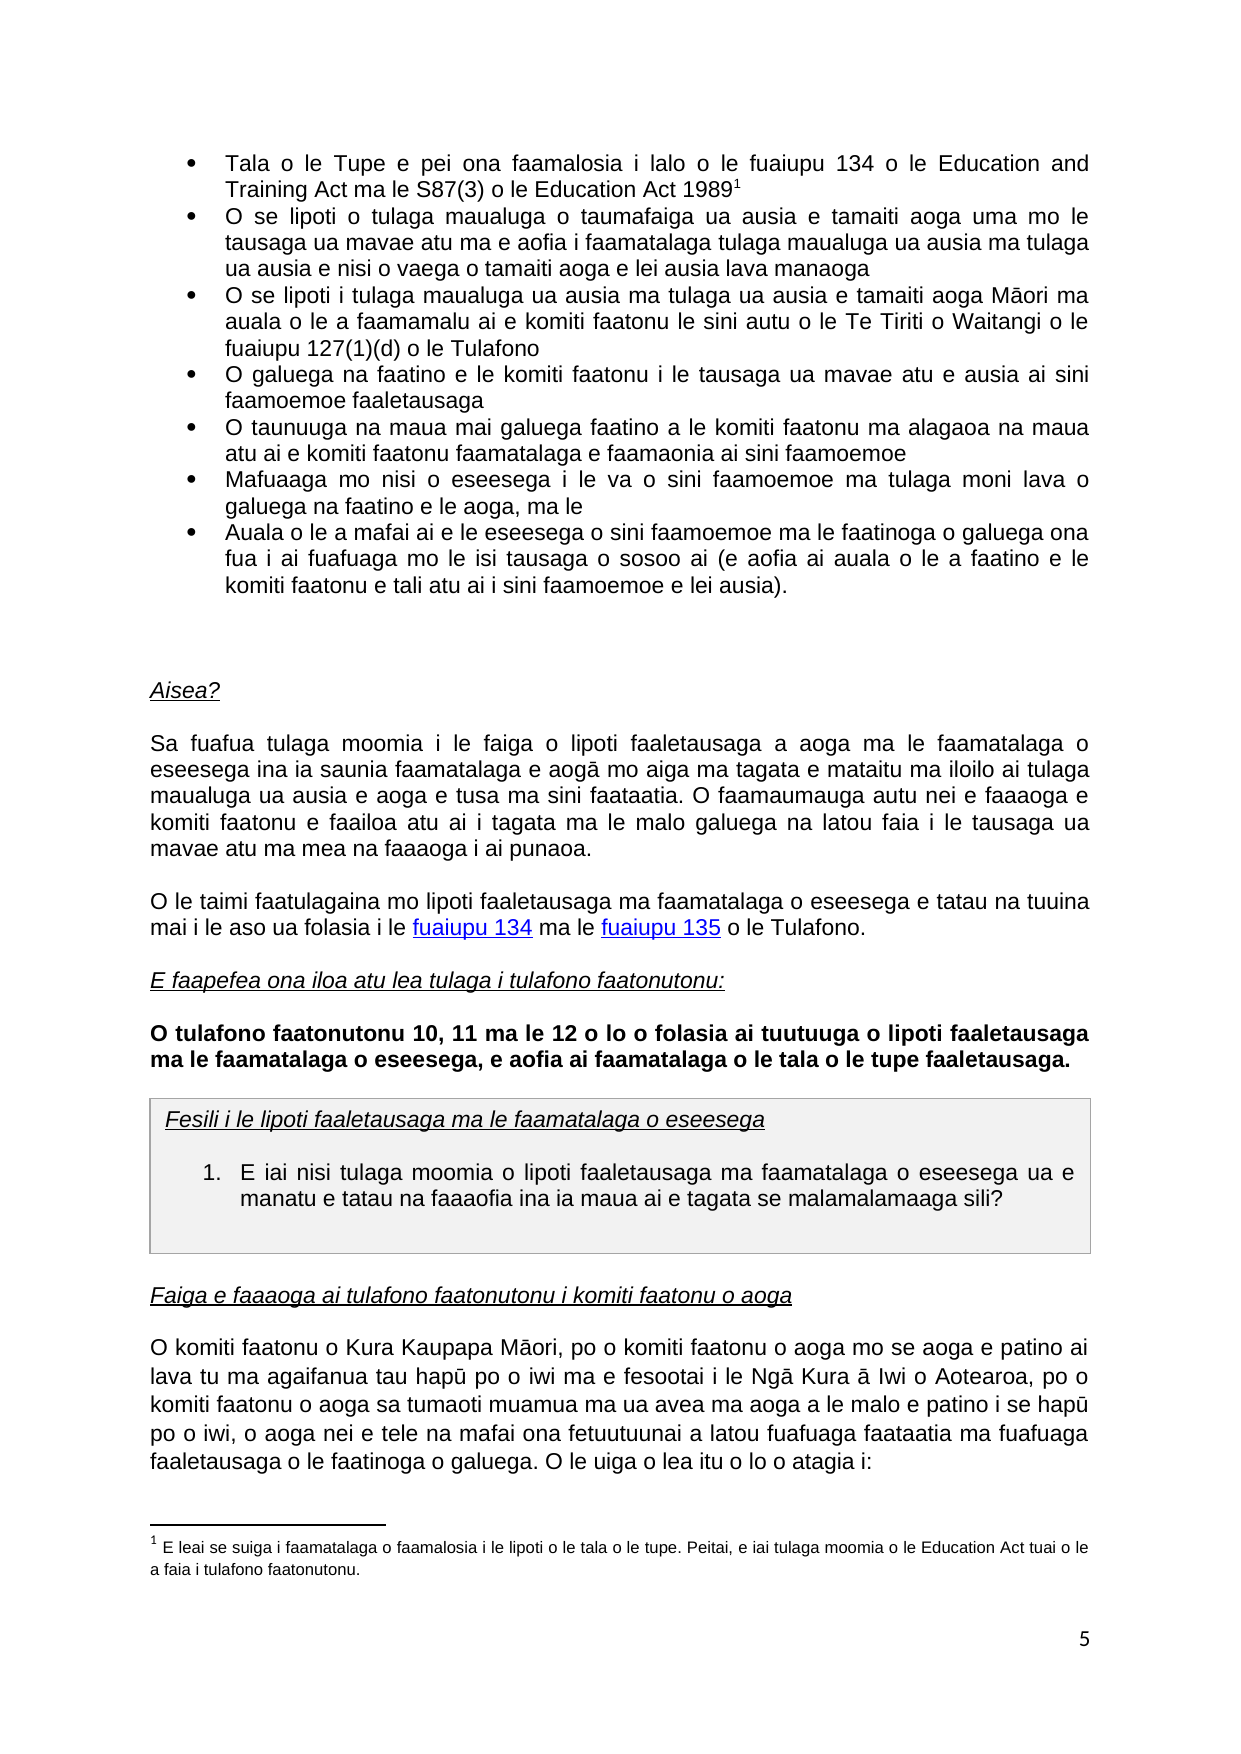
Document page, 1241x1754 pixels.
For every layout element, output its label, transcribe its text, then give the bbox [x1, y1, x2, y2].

list Auala o le a mafai ai e le eseesega o sini faamoemoe ma le faatinoga o galuega ona fua i ai fuafuaga mo le isi tausaga o sosoo ai (e aofia ai auala o le a faatino e le komiti faatonu e tali atu ai i sini faamoemoe e lei ausia). [187, 519, 1090, 598]
list Mafuaaga mo nisi o eseesega i le va o sini faamoemoe ma tulaga moni lava o galuega na faatino e le aoga, ma le [187, 466, 1090, 519]
list O se lipoti i tulaga maualuga ua ausia ma tulaga ua ausia e tamaiti aoga Māori ma auala o le a faamamalu ai e komiti faatonu le sini autu o le Te Tiriti o Waitangi o le fuaiupu 127(1)(d) o le Tulafono [187, 282, 1090, 361]
text Aisea? [150, 677, 1090, 703]
text E faapefea ona iloa atu lea tulaga i tulafono faatonutonu: [150, 967, 1090, 993]
text O komiti faatonu o Kura Kaupapa Māori, po o komiti faatonu o aoga mo se aoga e patino ai lava tu ma agaifanua tau hapū po o iwi ma e fesootai i le Ngā Kura ā Iwi o Aotearoa, po o komiti faatonu o aoga sa tumaoti muamua ma ua avea ma aoga a le malo e patino i se hapū po o iwi, o aoga nei e tele na mafai ona fetuutuunai a latou fuafuaga faataatia ma fuafuaga faaletausaga o le faatinoga o galuega. O le uiga o lea itu o lo o atagia i: [150, 1334, 1090, 1474]
text Sa fuafua tulaga moomia i le faiga o lipoti faaletausaga a aoga ma le faamatalaga o eseesega ina ia saunia faamatalaga e aogā mo aiga ma tagata e mataitu ma iloilo ai tulaga maualuga ua ausia e aoga e tusa ma sini faataatia. O faamaumauga autu nei e faaaoga e komiti faatonu e faailoa atu ai i tagata ma le malo galuega na latou faia i le tausaga ua mavae atu ma mea na faaaoga i ai punaoa. [150, 730, 1090, 862]
list O galuega na faatino e le komiti faatonu i le tausaga ua mavae atu e ausia ai sini faamoemoe faaletausaga [187, 361, 1090, 413]
list O se lipoti o tulaga maualuga o taumafaiga ua ausia e tamaiti aoga uma mo le tausaga ua mavae atu ma e aofia i faamatalaga tulaga maualuga ua ausia ma tulaga ua ausia e nisi o vaega o tamaiti aoga e lei ausia lava manaoga [187, 203, 1090, 282]
list Tala o le Tupe e pei ona faamalosia i lalo o le fuaiupu 134 o le Education and Training Act ma le S87(3) o le Education Act 1989 [187, 150, 1090, 203]
list O taunuuga na maua mai galuega faatino a le komiti faatonu ma alagaoa na maua atu ai e komiti faatonu faamatalaga e faamaonia ai sini faamoemoe [187, 413, 1090, 466]
text Faiga e faaaoga ai tulafono faatonutonu i komiti faatonu o aoga [150, 1282, 1090, 1308]
text O le taimi faatulagaina mo lipoti faaletausaga ma faamatalaga o eseesega e tatau na tuuina mai i le aso ua folasia i le fuaiupu 134 ma le fuaiupu 135 o le Tulafono. [150, 888, 1090, 941]
text O tulafono faatonutonu 10, 11 ma le 12 o lo o folasia ai tuutuuga o lipoti faaletausaga ma le faamatalaga o eseesega, e aofia ai faamatalaga o le tala o le tupe faaletausaga. [150, 1020, 1090, 1072]
